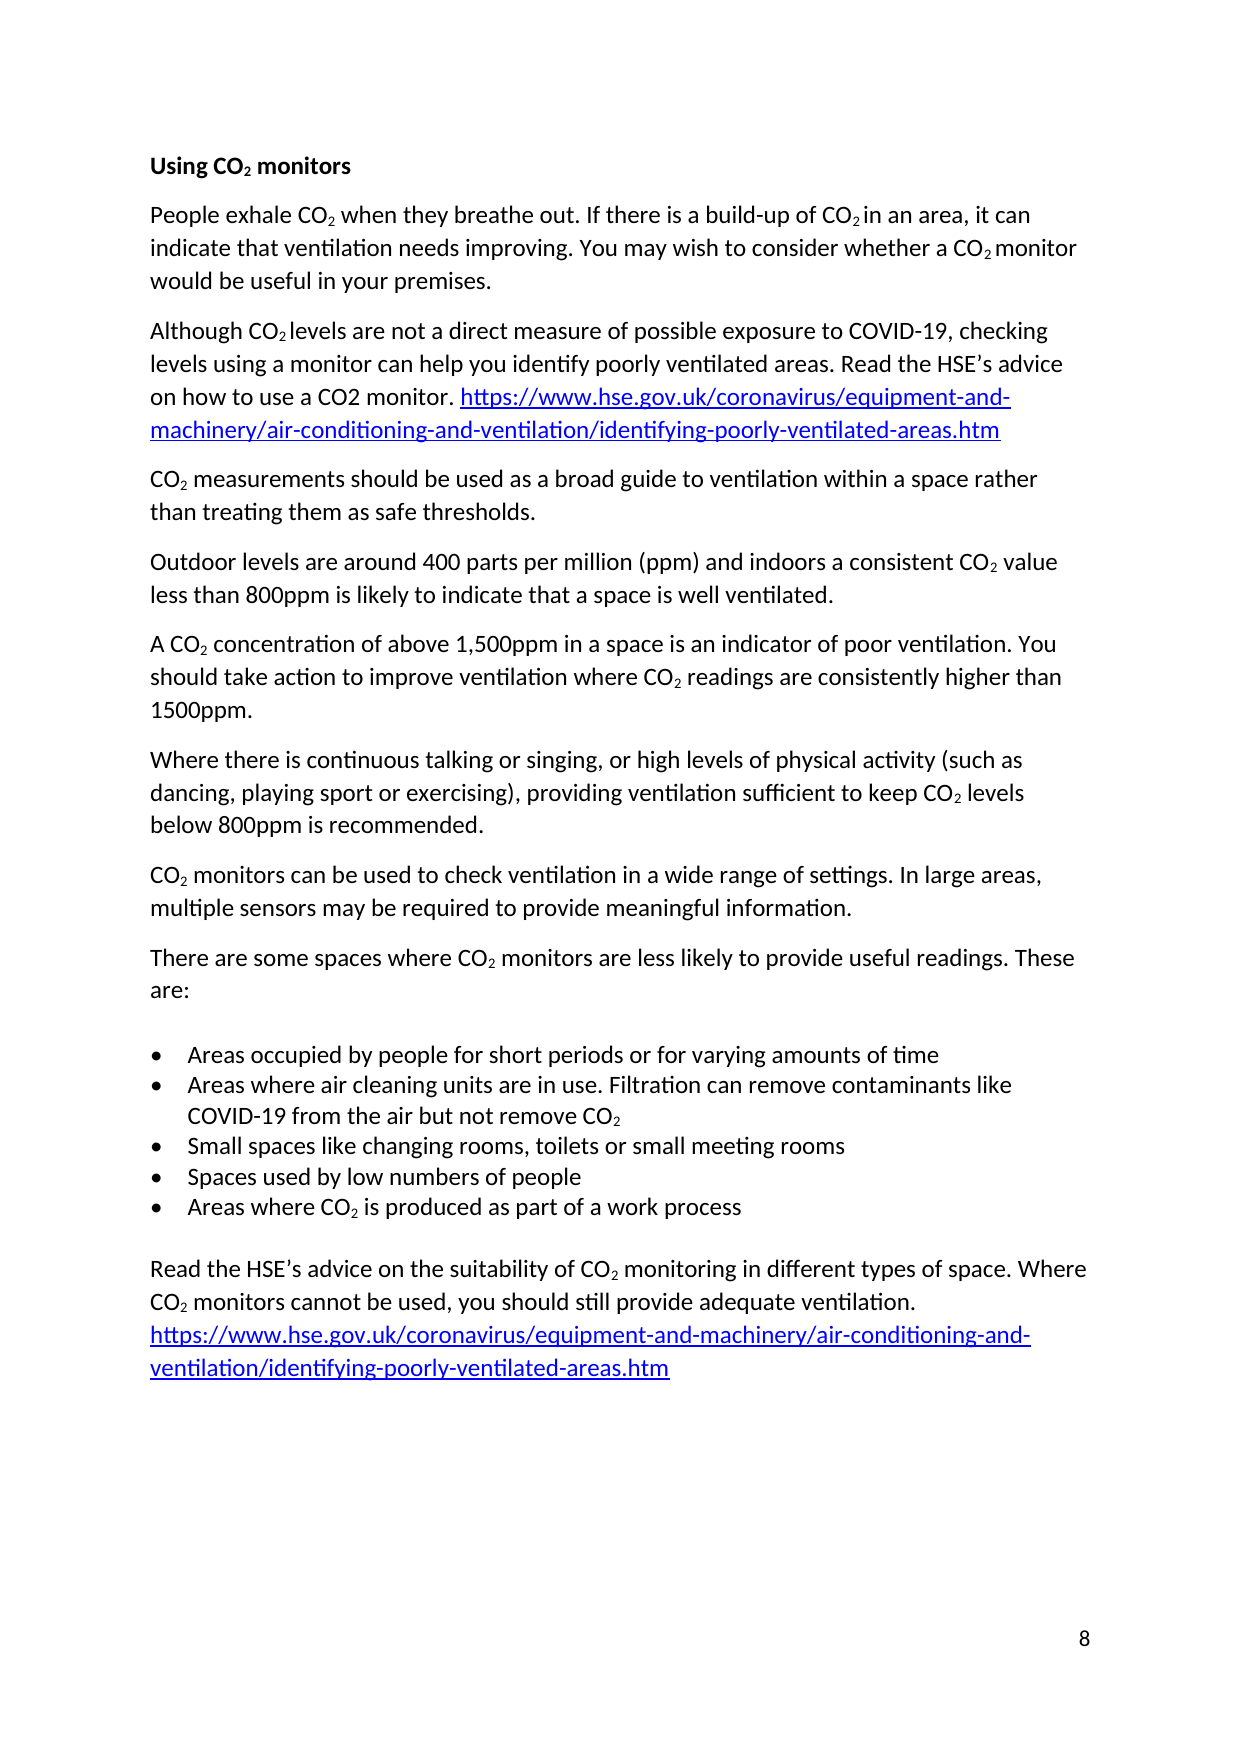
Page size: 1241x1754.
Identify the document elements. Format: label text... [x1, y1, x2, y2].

text People exhale CO2 when they breathe out. If there is a build-up of CO2 in an area, it can indicate that ventilation needs improving. You may wish to consider whether a CO2 monitor would be useful in your premises. [150, 199, 1090, 296]
text Using CO2 monitors [150, 150, 1090, 181]
text There are some spaces where CO2 monitors are less likely to provide useful readings. These are: [150, 942, 1090, 1005]
list Small spaces like changing rooms, toilets or small meeting rooms [150, 1130, 1090, 1161]
text Outdoor levels are around 400 parts per million (ppm) and indoors a consistent CO2 value less than 800ppm is likely to indicate that a space is well ventilated. [150, 546, 1090, 609]
text CO2 measurements should be used as a broad guide to ventilation within a space rather than treating them as safe thresholds. [150, 463, 1090, 527]
text Although CO2 levels are not a direct measure of possible exposure to COVID-19, checking levels using a monitor can help you identify poorly ventilated areas. Read the HSE’s advice on how to use a CO2 monitor. https://www.hse.gov.uk/coronavirus/equipment-and-machinery/air-conditioning-and-ventilation/identifying-poorly-ventilated-areas.htm [150, 315, 1090, 444]
text CO2 monitors can be used to check ventilation in a wide range of settings. In large areas, multiple sensors may be required to provide meaningful information. [150, 859, 1090, 923]
text Read the HSE’s advice on the suitability of CO2 monitoring in different types of space. Where CO2 monitors cannot be used, you should still provide adequate ventilation. https://www.hse.gov.uk/coronavirus/equipment-and-machinery/air-conditioning-and-ventilation/identifying-poorly-ventilated-areas.htm [150, 1253, 1090, 1413]
list Spaces used by low numbers of people [150, 1161, 1090, 1191]
list Areas where CO2 is produced as part of a work process [150, 1191, 1090, 1222]
text Where there is continuous talking or singing, or high levels of physical activity (such as dancing, playing sport or exercising), providing ventilation sufficient to keep CO2 levels below 800ppm is recommended. [150, 744, 1090, 840]
list Areas occupied by people for short periods or for varying amounts of time [150, 1039, 1090, 1069]
list Areas where air cleaning units are in use. Filtration can remove contaminants like COVID-19 from the air but not remove CO2 [150, 1069, 1090, 1130]
text A CO2 concentration of above 1,500ppm in a space is an indicator of poor ventilation. You should take action to improve ventilation where CO2 readings are consistently higher than 1500ppm. [150, 628, 1090, 725]
